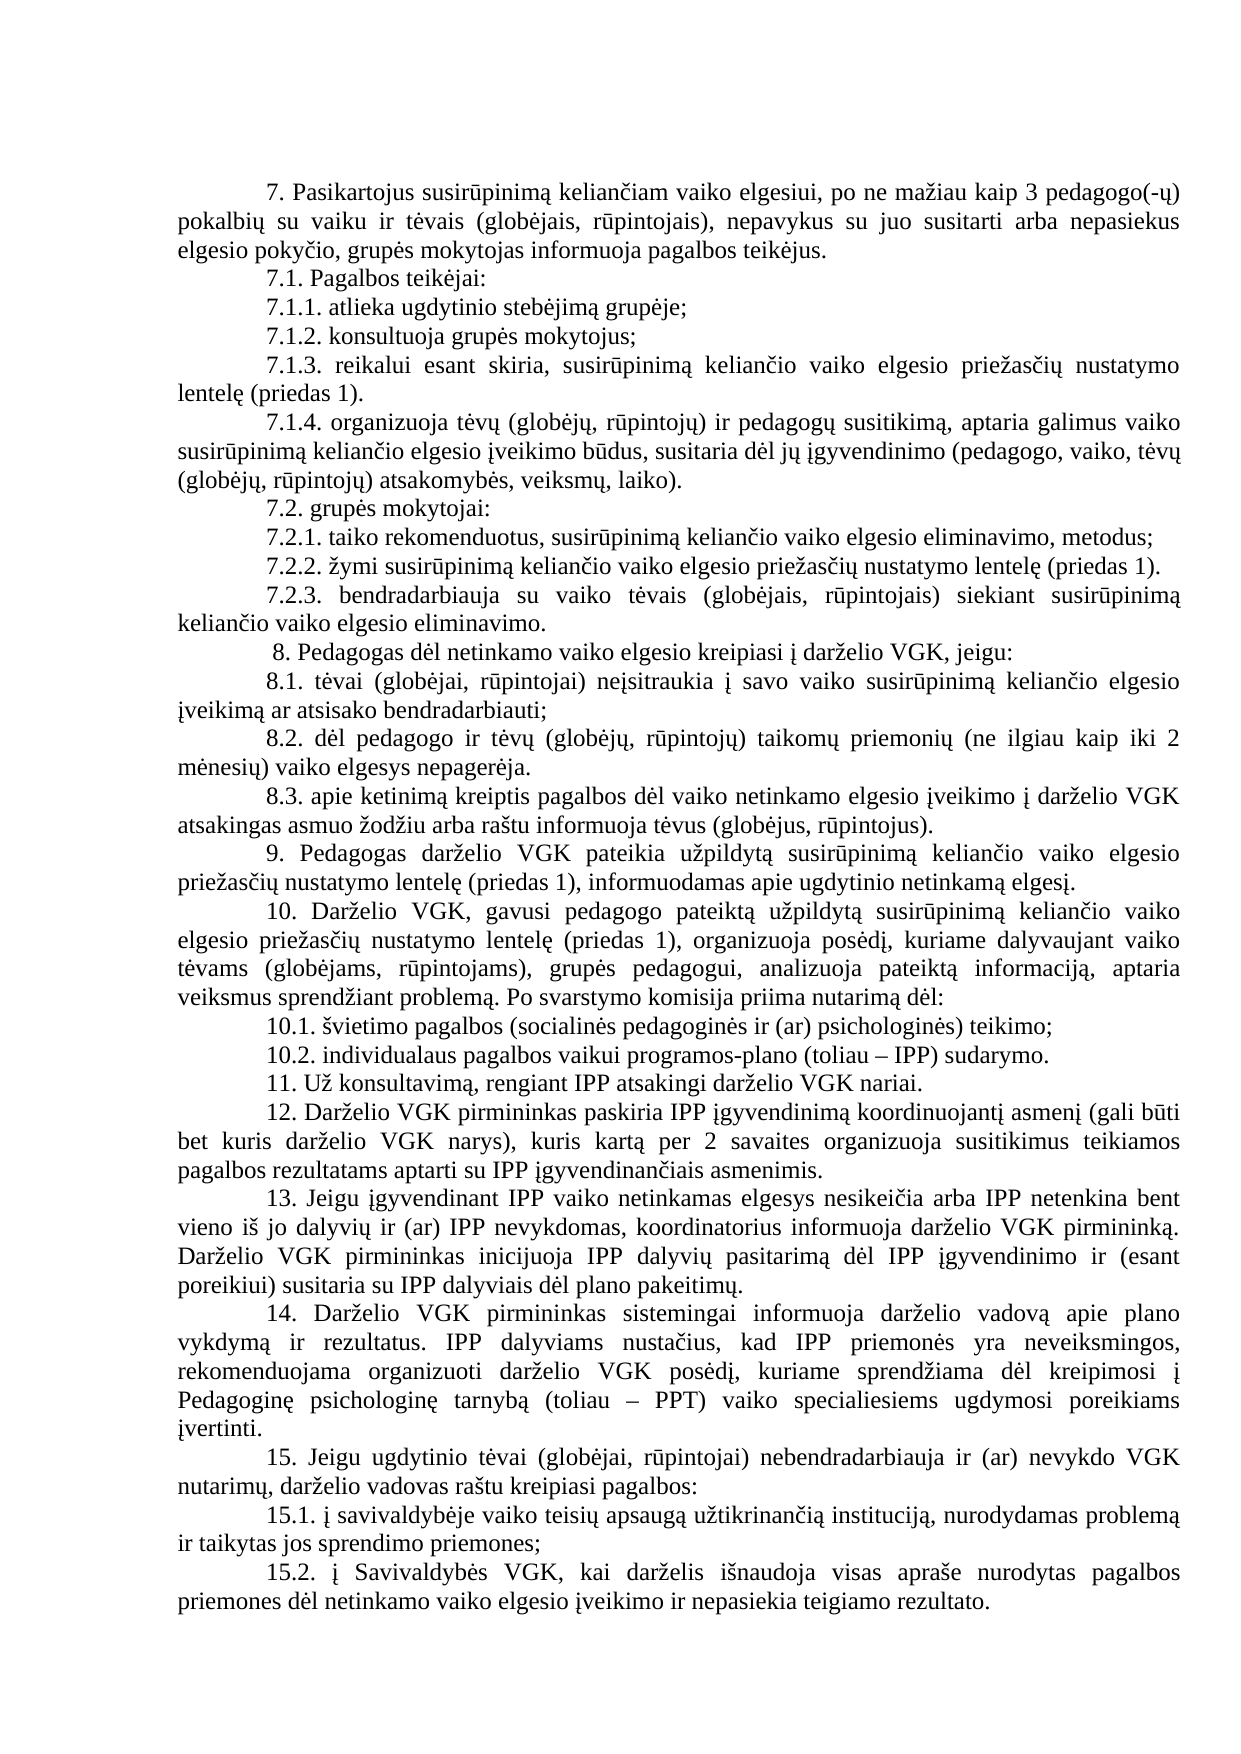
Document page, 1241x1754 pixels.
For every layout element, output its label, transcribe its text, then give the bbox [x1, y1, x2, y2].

text 10.1. švietimo pagalbos (socialinės pedagoginės ir (ar) psichologinės) teikimo; [177, 1011, 1181, 1040]
text 12. Darželio VGK pirmininkas paskiria IPP įgyvendinimą koordinuojantį asmenį (gali būti bet kuris darželio VGK narys), kuris kartą per 2 savaites organizuoja susitikimus teikiamos pagalbos rezultatams aptarti su IPP įgyvendinančiais asmenimis. [177, 1097, 1181, 1183]
text 7. Pasikartojus susirūpinimą keliančiam vaiko elgesiui, po ne mažiau kaip 3 pedagogo(-ų) pokalbių su vaiku ir tėvais (globėjais, rūpintojais), nepavykus su juo susitarti arba nepasiekus elgesio pokyčio, grupės mokytojas informuoja pagalbos teikėjus. [177, 177, 1181, 263]
text 11. Už konsultavimą, rengiant IPP atsakingi darželio VGK nariai. [177, 1068, 1181, 1097]
text 7.1.1. atlieka ugdytinio stebėjimą grupėje; [177, 292, 1181, 321]
text 14. Darželio VGK pirmininkas sistemingai informuoja darželio vadovą apie plano vykdymą ir rezultatus. IPP dalyviams nustačius, kad IPP priemonės yra neveiksmingos, rekomenduojama organizuoti darželio VGK posėdį, kuriame sprendžiama dėl kreipimosi į Pedagoginę psichologinę tarnybą (toliau – PPT) vaiko specialiesiems ugdymosi poreikiams įvertinti. [177, 1298, 1181, 1442]
text 15.1. į savivaldybėje vaiko teisių apsaugą užtikrinančią instituciją, nurodydamas problemą ir taikytas jos sprendimo priemones; [177, 1500, 1181, 1557]
text 7.2. grupės mokytojai: [177, 493, 1181, 522]
text 7.1.2. konsultuoja grupės mokytojus; [177, 321, 1181, 350]
text 7.1.4. organizuoja tėvų (globėjų, rūpintojų) ir pedagogų susitikimą, aptaria galimus vaiko susirūpinimą keliančio elgesio įveikimo būdus, susitaria dėl jų įgyvendinimo (pedagogo, vaiko, tėvų (globėjų, rūpintojų) atsakomybės, veiksmų, laiko). [177, 407, 1181, 493]
text 7.2.2. žymi susirūpinimą keliančio vaiko elgesio priežasčių nustatymo lentelę (priedas 1). [177, 551, 1181, 580]
text 8.2. dėl pedagogo ir tėvų (globėjų, rūpintojų) taikomų priemonių (ne ilgiau kaip iki 2 mėnesių) vaiko elgesys nepagerėja. [177, 723, 1181, 781]
text 10.2. individualaus pagalbos vaikui programos-plano (toliau – IPP) sudarymo. [177, 1040, 1181, 1068]
text 8.3. apie ketinimą kreiptis pagalbos dėl vaiko netinkamo elgesio įveikimo į darželio VGK atsakingas asmuo žodžiu arba raštu informuoja tėvus (globėjus, rūpintojus). [177, 781, 1181, 838]
text 7.2.1. taiko rekomenduotus, susirūpinimą keliančio vaiko elgesio eliminavimo, metodus; [177, 522, 1181, 551]
text 9. Pedagogas darželio VGK pateikia užpildytą susirūpinimą keliančio vaiko elgesio priežasčių nustatymo lentelę (priedas 1), informuodamas apie ugdytinio netinkamą elgesį. [177, 838, 1181, 896]
text 15.2. į Savivaldybės VGK, kai darželis išnaudoja visas apraše nurodytas pagalbos priemones dėl netinkamo vaiko elgesio įveikimo ir nepasiekia teigiamo rezultato. [177, 1557, 1181, 1615]
text 8. Pedagogas dėl netinkamo vaiko elgesio kreipiasi į darželio VGK, jeigu: [177, 637, 1181, 666]
text 10. Darželio VGK, gavusi pedagogo pateiktą užpildytą susirūpinimą keliančio vaiko elgesio priežasčių nustatymo lentelę (priedas 1), organizuoja posėdį, kuriame dalyvaujant vaiko tėvams (globėjams, rūpintojams), grupės pedagogui, analizuoja pateiktą informaciją, aptaria veiksmus sprendžiant problemą. Po svarstymo komisija priima nutarimą dėl: [177, 896, 1181, 1011]
text 7.1.3. reikalui esant skiria, susirūpinimą keliančio vaiko elgesio priežasčių nustatymo lentelę (priedas 1). [177, 350, 1181, 407]
text 15. Jeigu ugdytinio tėvai (globėjai, rūpintojai) nebendradarbiauja ir (ar) nevykdo VGK nutarimų, darželio vadovas raštu kreipiasi pagalbos: [177, 1442, 1181, 1500]
text 13. Jeigu įgyvendinant IPP vaiko netinkamas elgesys nesikeičia arba IPP netenkina bent vieno iš jo dalyvių ir (ar) IPP nevykdomas, koordinatorius informuoja darželio VGK pirmininką. Darželio VGK pirmininkas inicijuoja IPP dalyvių pasitarimą dėl IPP įgyvendinimo ir (esant poreikiui) susitaria su IPP dalyviais dėl plano pakeitimų. [177, 1183, 1181, 1298]
text 7.2.3. bendradarbiauja su vaiko tėvais (globėjais, rūpintojais) siekiant susirūpinimą keliančio vaiko elgesio eliminavimo. [177, 580, 1181, 637]
text 8.1. tėvai (globėjai, rūpintojai) neįsitraukia į savo vaiko susirūpinimą keliančio elgesio įveikimą ar atsisako bendradarbiauti; [177, 666, 1181, 723]
text 7.1. Pagalbos teikėjai: [177, 263, 1181, 292]
